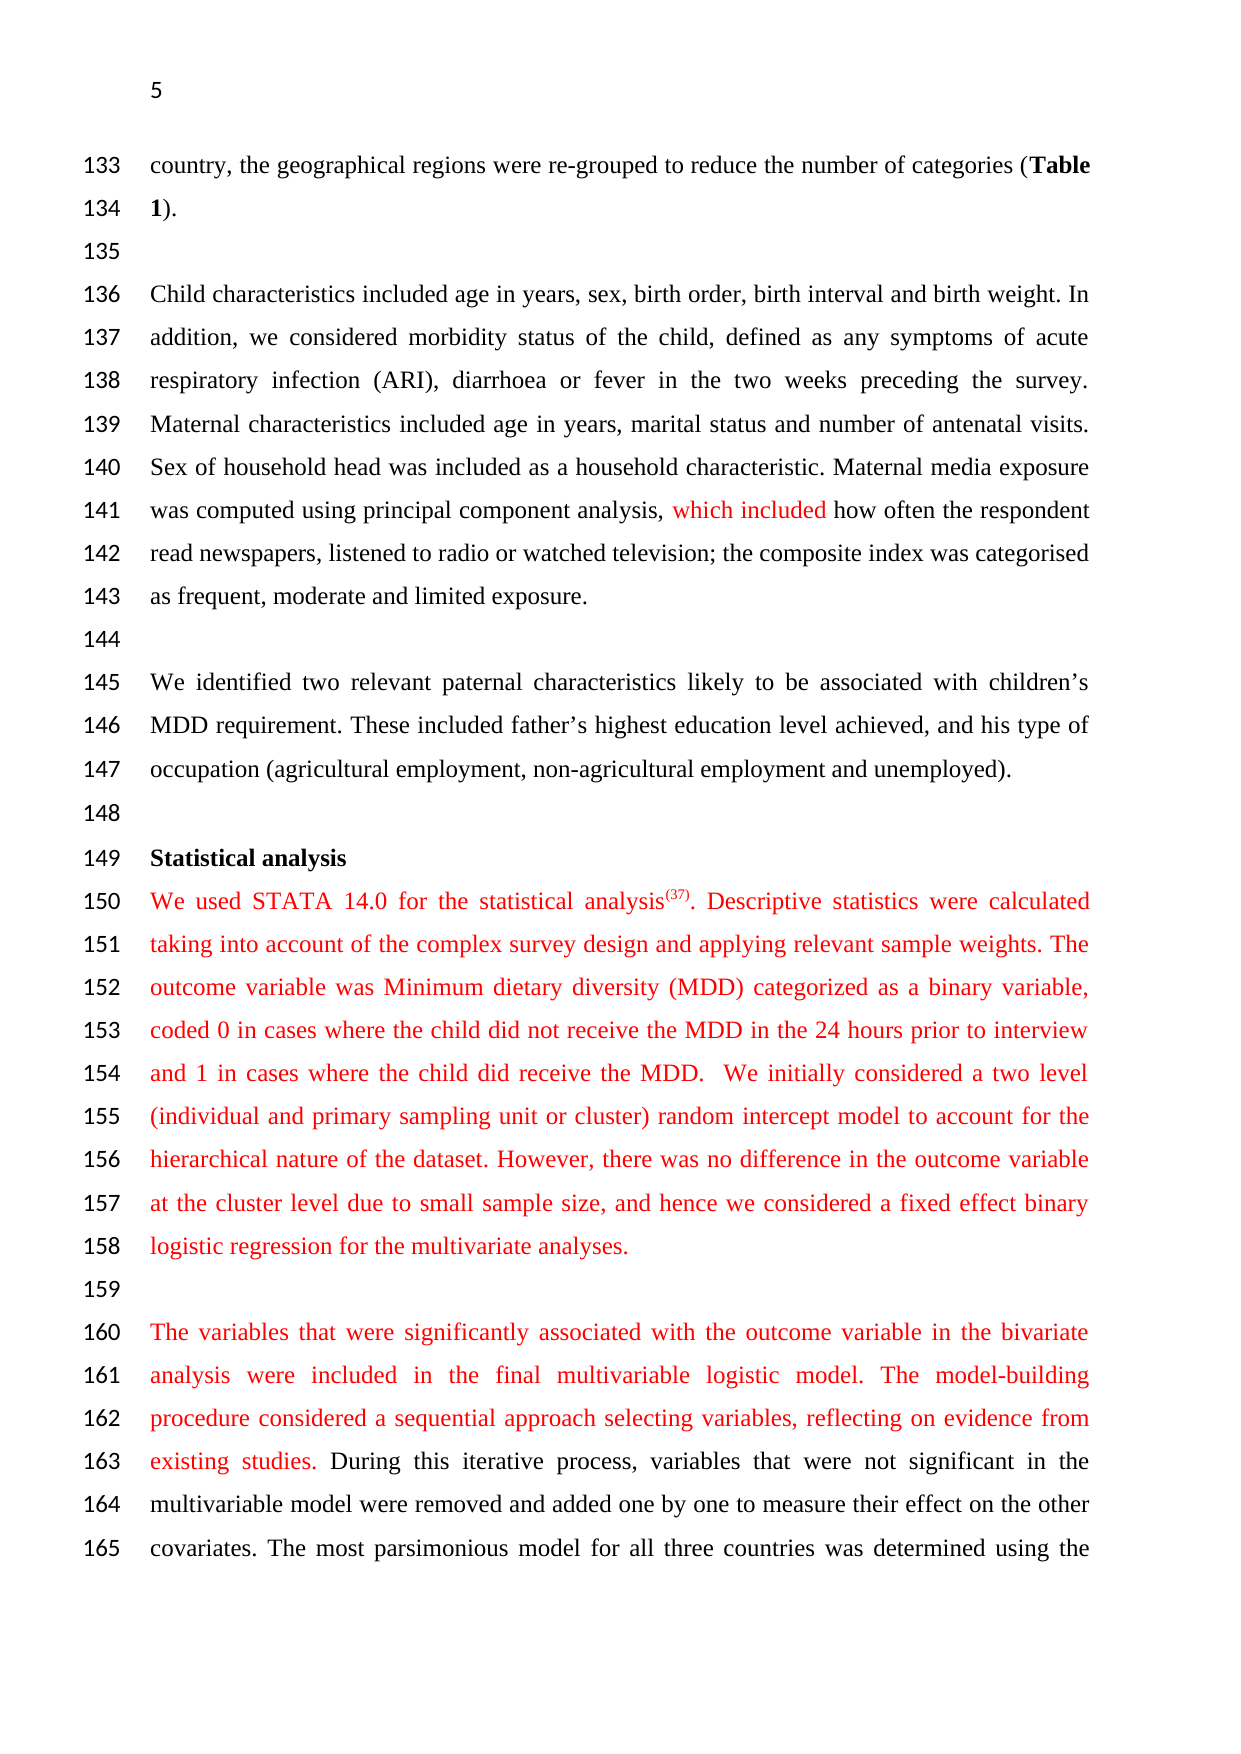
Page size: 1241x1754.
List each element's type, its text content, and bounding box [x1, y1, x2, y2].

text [150, 150, 1090, 222]
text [150, 1317, 1090, 1561]
text Statistical analysis [150, 843, 1090, 871]
text We used STATA 14.0 for the statistical analysis(37). Descriptive statistics were calculated taking into account of the complex survey design and applying relevant sample weights. The outcome variable was Minimum dietary diversity (MDD) categorized as a binary variable, coded 0 in cases where the child did not receive the MDD in the 24 hours prior to interview and 1 in cases where the child did receive the MDD. We initially considered a two level (individual and primary sampling unit or cluster) random intercept model to account for the hierarchical nature of the dataset. However, there was no difference in the outcome variable at the cluster level due to small sample size, and hence we considered a fixed effect binary logistic regression for the multivariate analyses. [150, 886, 1090, 1259]
text Child characteristics included age in years, sex, birth order, birth interval and birth weight. In addition, we considered morbidity status of the child, defined as any symptoms of acute respiratory infection (ARI), diarrhoea or fever in the two weeks preceding the survey. Maternal characteristics included age in years, marital status and number of antenatal visits. Sex of household head was included as a household characteristic. Maternal media exposure was computed using principal component analysis, which included how often the respondent read newspapers, listened to radio or watched television; the composite index was categorised as frequent, moderate and limited exposure. [150, 279, 1090, 610]
text We identified two relevant paternal characteristics likely to be associated with children’s MDD requirement. These included father’s highest education level achieved, and his type of occupation (agricultural employment, non-agricultural employment and unemployed). [150, 667, 1090, 782]
